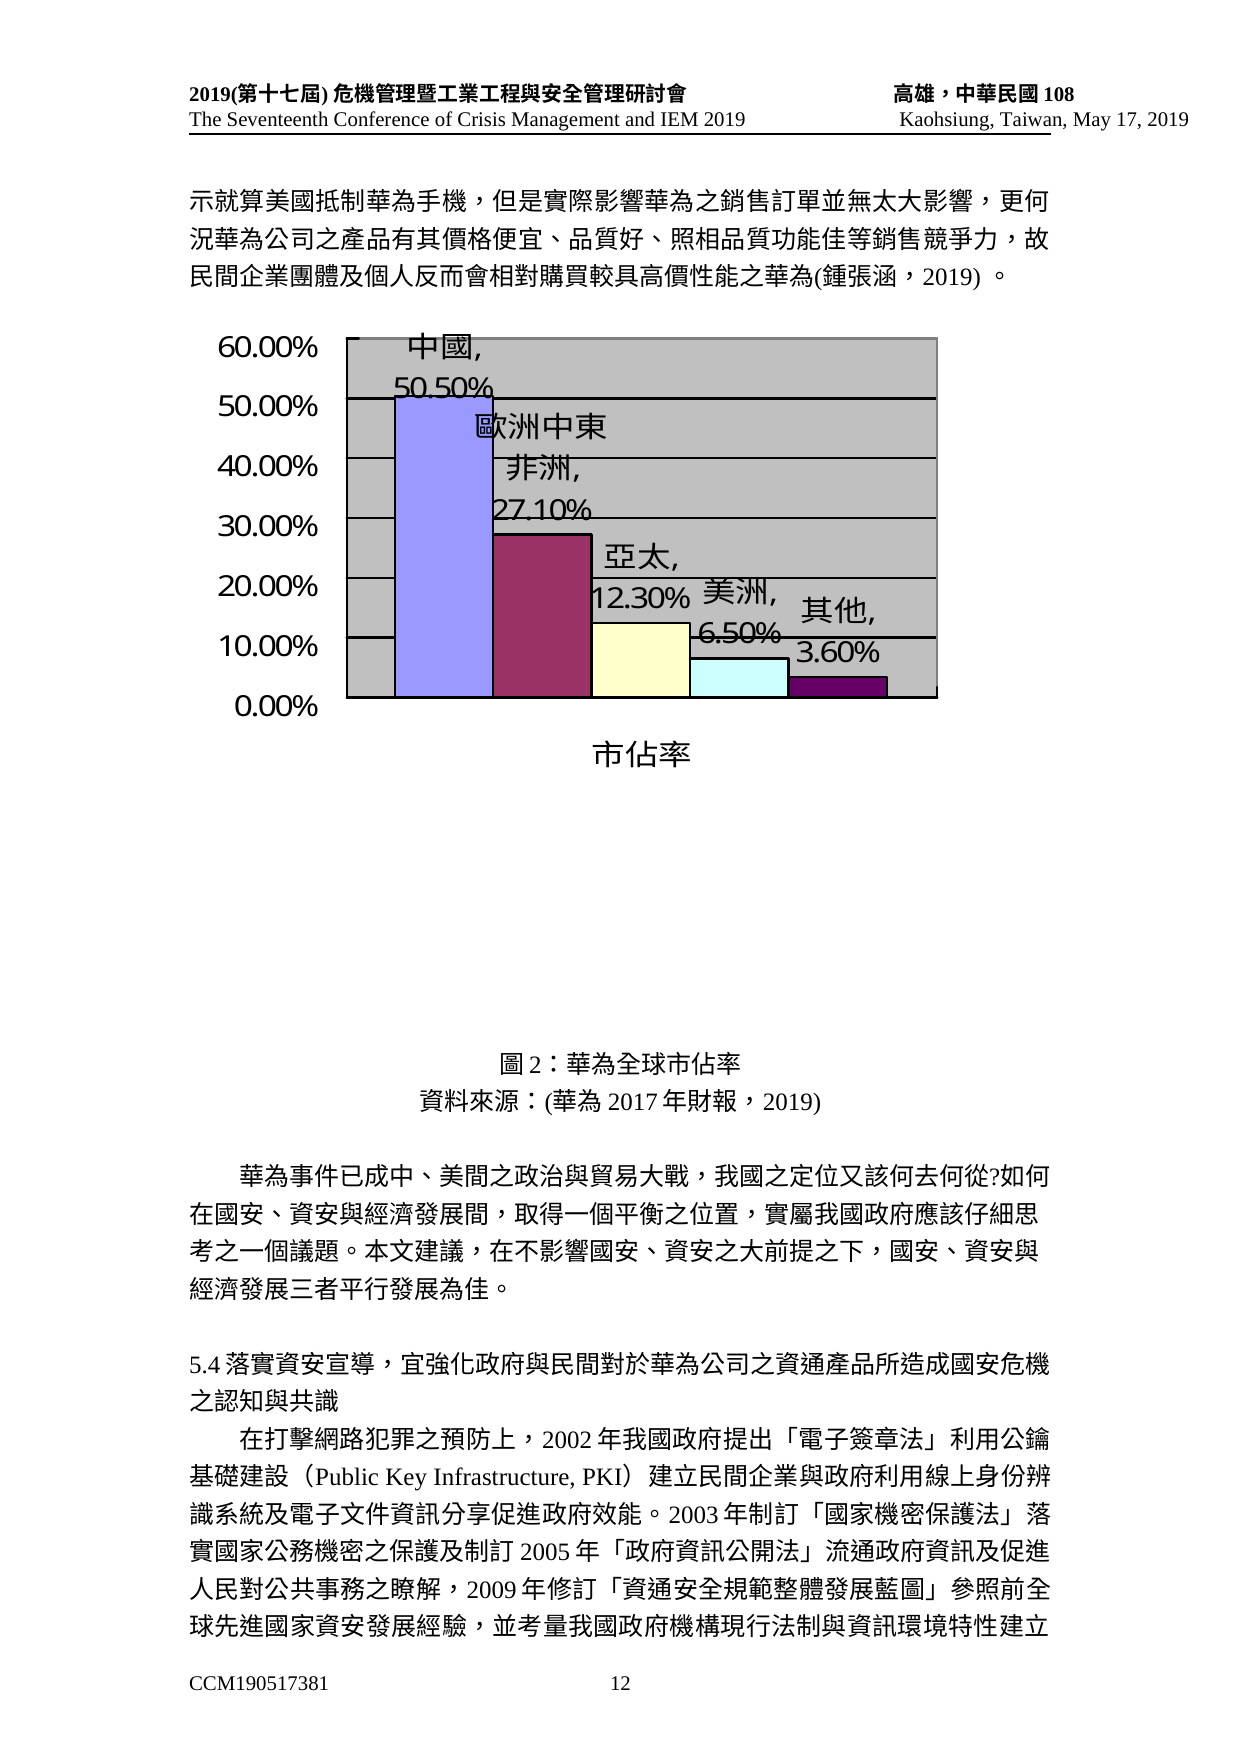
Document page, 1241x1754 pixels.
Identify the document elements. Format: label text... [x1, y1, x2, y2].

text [189, 1419, 1051, 1644]
list 圖2：華為全球市佔率 [189, 1044, 1051, 1081]
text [189, 181, 1051, 294]
text 資料來源：(華為2017年財報，2019) [189, 1081, 1051, 1119]
text 華為事件已成中、美間之政治與貿易大戰，我國之定位又該何去何從?如何在國安、資安與經濟發展間，取得一個平衡之位置，實屬我國政府應該仔細思考之一個議題。本文建議，在不影響國安、資安之大前提之下，國安、資安與經濟發展三者平行發展為佳。 [189, 1156, 1051, 1306]
text 5.4落實資安宣導，宜強化政府與民間對於華為公司之資通產品所造成國安危機之認知與共識 [189, 1344, 1051, 1419]
